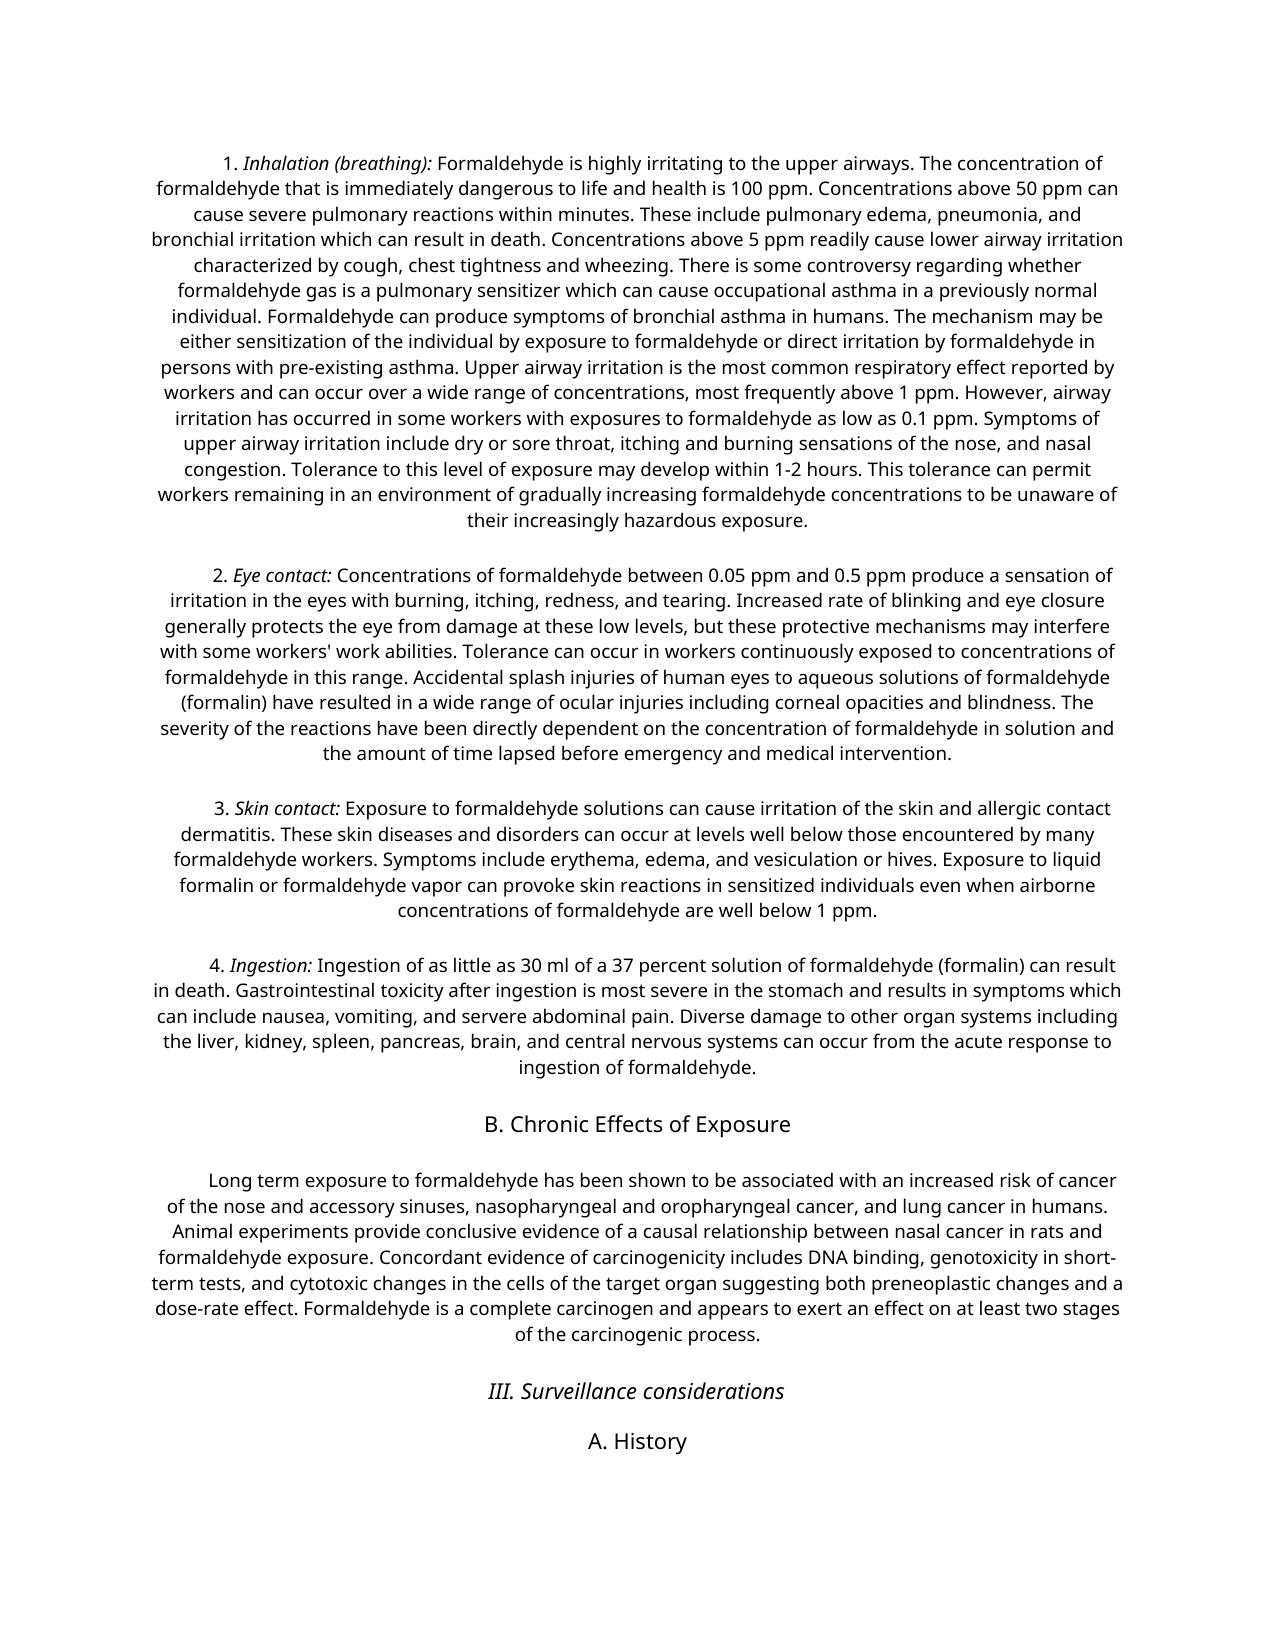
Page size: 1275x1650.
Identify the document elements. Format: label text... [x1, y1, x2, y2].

text B. Chronic Effects of Exposure [150, 1109, 1125, 1139]
text III. Surveillance considerations [150, 1376, 1125, 1405]
text 3. Skin contact: Exposure to formaldehyde solutions can cause irritation of the skin and allergic contact dermatitis. These skin diseases and disorders can occur at levels well below those encountered by many formaldehyde workers. Symptoms include erythema, edema, and vesiculation or hives. Exposure to liquid formalin or formaldehyde vapor can provoke skin reactions in sensitized individuals even when airborne concentrations of formaldehyde are well below 1 ppm. [150, 795, 1125, 923]
text A. History [150, 1426, 1125, 1456]
text 4. Ingestion: Ingestion of as little as 30 ml of a 37 percent solution of formaldehyde (formalin) can result in death. Gastrointestinal toxicity after ingestion is most severe in the stomach and results in symptoms which can include nausea, vomiting, and servere abdominal pain. Diverse damage to other organ systems including the liver, kidney, spleen, pancreas, brain, and central nervous systems can occur from the acute response to ingestion of formaldehyde. [150, 952, 1125, 1080]
text 1. Inhalation (breathing): Formaldehyde is highly irritating to the upper airways. The concentration of formaldehyde that is immediately dangerous to life and health is 100 ppm. Concentrations above 50 ppm can cause severe pulmonary reactions within minutes. These include pulmonary edema, pneumonia, and bronchial irritation which can result in death. Concentrations above 5 ppm readily cause lower airway irritation characterized by cough, chest tightness and wheezing. There is some controversy regarding whether formaldehyde gas is a pulmonary sensitizer which can cause occupational asthma in a previously normal individual. Formaldehyde can produce symptoms of bronchial asthma in humans. The mechanism may be either sensitization of the individual by exposure to formaldehyde or direct irritation by formaldehyde in persons with pre-existing asthma. Upper airway irritation is the most common respiratory effect reported by workers and can occur over a wide range of concentrations, most frequently above 1 ppm. However, airway irritation has occurred in some workers with exposures to formaldehyde as low as 0.1 ppm. Symptoms of upper airway irritation include dry or sore throat, itching and burning sensations of the nose, and nasal congestion. Tolerance to this level of exposure may develop within 1-2 hours. This tolerance can permit workers remaining in an environment of gradually increasing formaldehyde concentrations to be unaware of their increasingly hazardous exposure. [150, 150, 1125, 533]
text 2. Eye contact: Concentrations of formaldehyde between 0.05 ppm and 0.5 ppm produce a sensation of irritation in the eyes with burning, itching, redness, and tearing. Increased rate of blinking and eye closure generally protects the eye from damage at these low levels, but these protective mechanisms may interfere with some workers' work abilities. Tolerance can occur in workers continuously exposed to concentrations of formaldehyde in this range. Accidental splash injuries of human eyes to aqueous solutions of formaldehyde (formalin) have resulted in a wide range of ocular injuries including corneal opacities and blindness. The severity of the reactions have been directly dependent on the concentration of formaldehyde in solution and the amount of time lapsed before emergency and medical intervention. [150, 562, 1125, 766]
text Long term exposure to formaldehyde has been shown to be associated with an increased risk of cancer of the nose and accessory sinuses, nasopharyngeal and oropharyngeal cancer, and lung cancer in humans. Animal experiments provide conclusive evidence of a causal relationship between nasal cancer in rats and formaldehyde exposure. Concordant evidence of carcinogenicity includes DNA binding, genotoxicity in short-term tests, and cytotoxic changes in the cells of the target organ suggesting both preneoplastic changes and a dose-rate effect. Formaldehyde is a complete carcinogen and appears to exert an effect on at least two stages of the carcinogenic process. [150, 1168, 1125, 1346]
